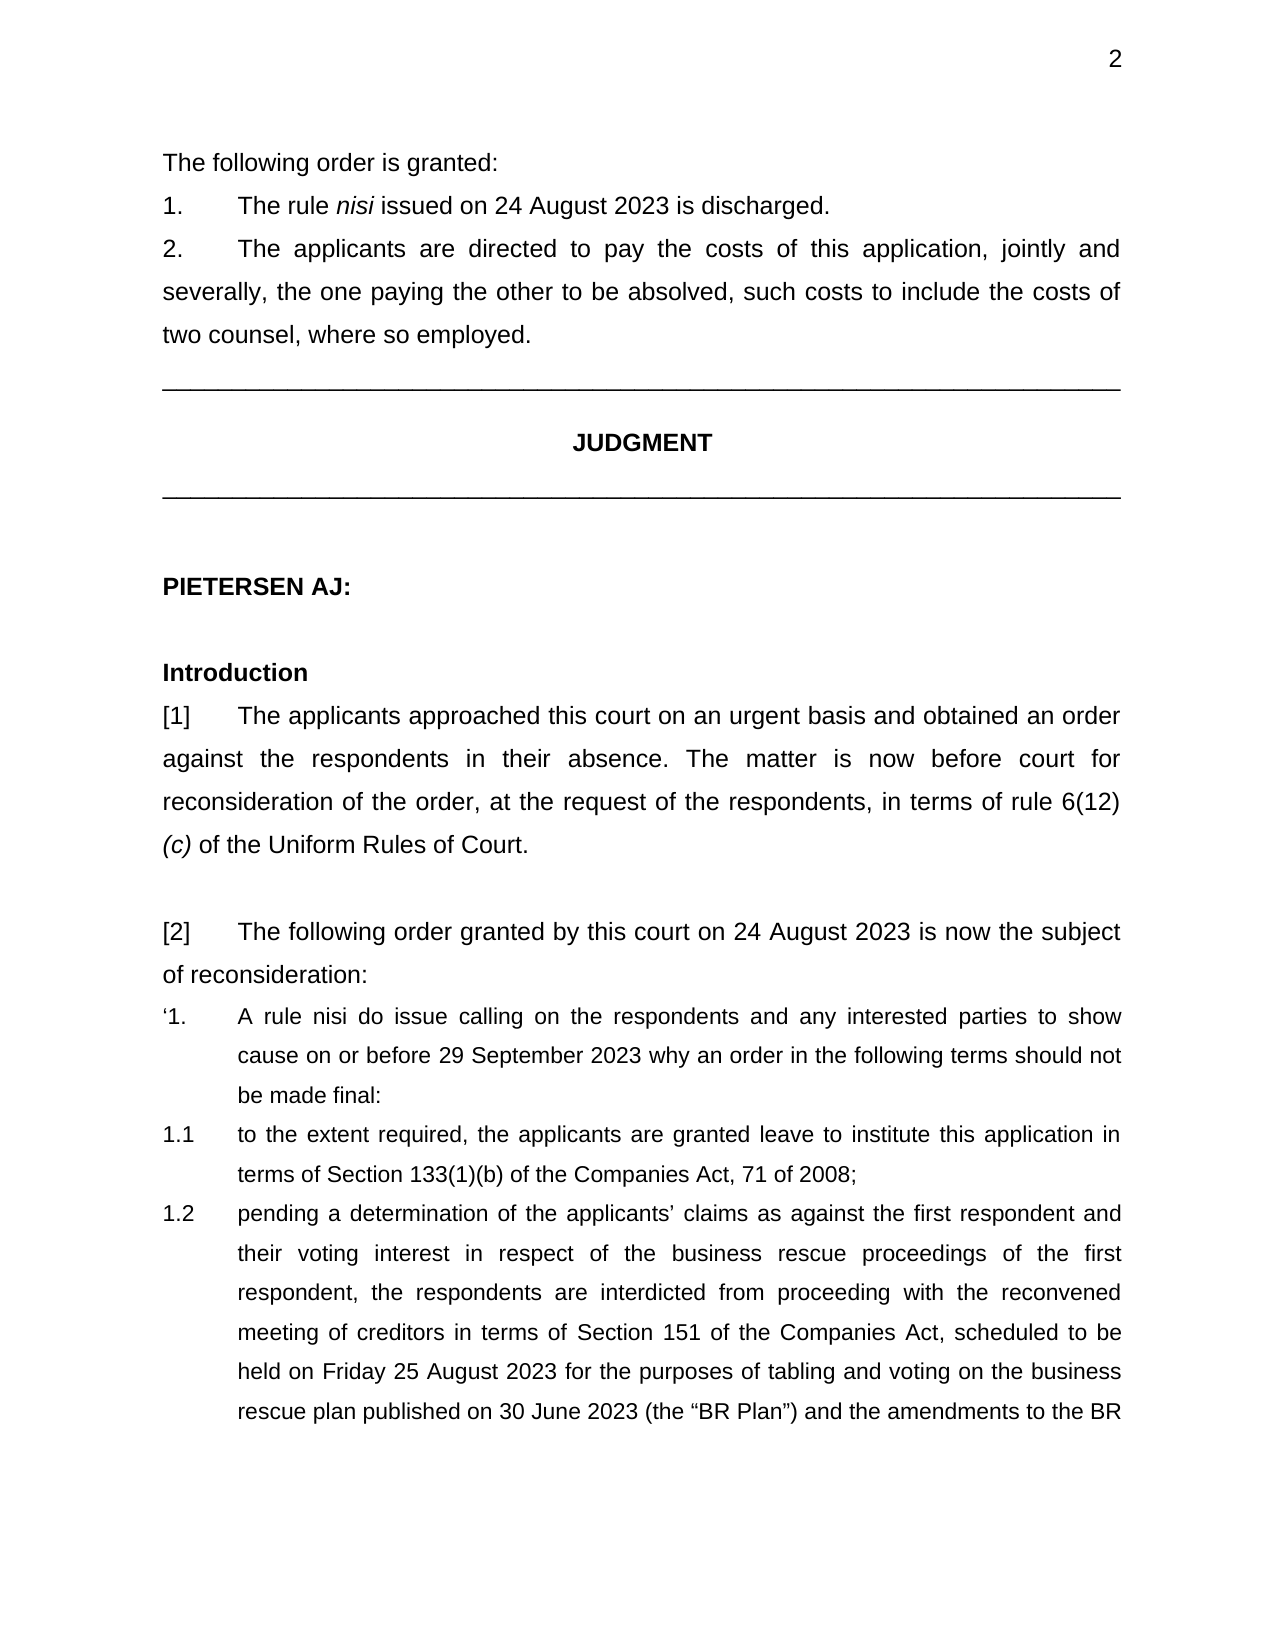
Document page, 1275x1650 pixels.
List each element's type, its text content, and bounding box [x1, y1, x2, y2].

text ‘1. A rule nisi do issue calling on the respondents and any interested parties to show cause on or before 29 September 2023 why an order in the following terms should not be made final: [162, 1003, 1122, 1108]
text [2] The following order granted by this court on 24 August 2023 is now the subject of reconsideration: [162, 917, 1122, 988]
text The following order is granted: [162, 148, 1122, 176]
text 1.1 to the extent required, the applicants are granted leave to institute this application in terms of Section 133(1)(b) of the Companies Act, 71 of 2008; [162, 1121, 1122, 1187]
text _____________________________________________________________________ [162, 363, 1122, 392]
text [162, 1200, 1122, 1424]
text _____________________________________________________________________ [162, 471, 1122, 500]
text PIETERSEN AJ: [162, 572, 1122, 600]
text [1] The applicants approached this court on an urgent basis and obtained an order against the respondents in their absence. The matter is now before court for reconsideration of the order, at the request of the respondents, in terms of rule 6(12)(c) of the Uniform Rules of Court. [162, 701, 1122, 859]
text 2. The applicants are directed to pay the costs of this application, jointly and severally, the one paying the other to be absolved, such costs to include the costs of two counsel, where so employed. [162, 234, 1122, 349]
text 1. The rule nisi issued on 24 August 2023 is discharged. [162, 191, 1122, 219]
text JUDGMENT [162, 428, 1122, 457]
text Introduction [162, 658, 1122, 687]
